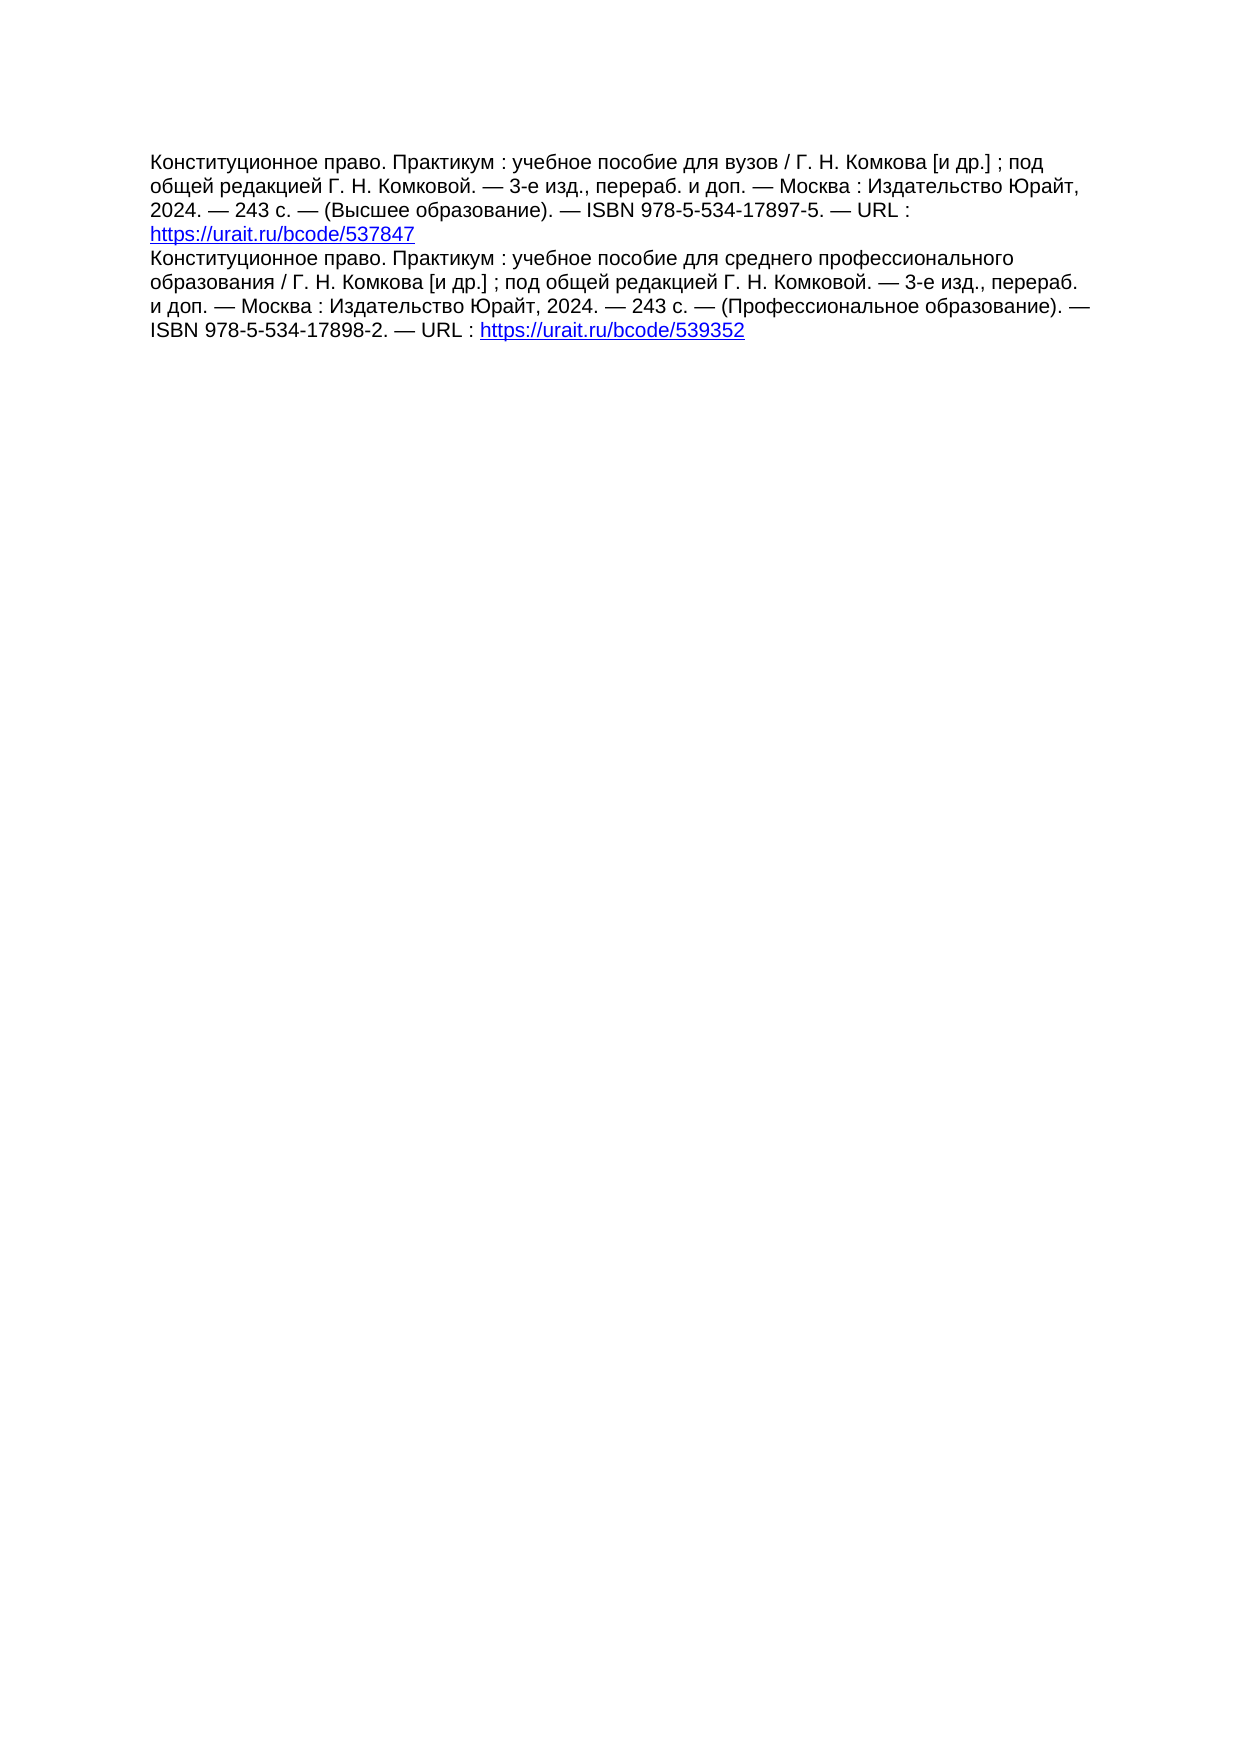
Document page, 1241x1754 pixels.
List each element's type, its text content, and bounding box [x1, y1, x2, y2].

text Конституционное право. Практикум : учебное пособие для вузов / Г. Н. Комкова [и др.] ; под общей редакцией Г. Н. Комковой. — 3-е изд., перераб. и доп. — Москва : Издательство Юрайт, 2024. — 243 с. — (Высшее образование). — ISBN 978-5-534-17897-5. — URL : https://urait.ru/bcode/537847 [150, 150, 1090, 246]
text Конституционное право. Практикум : учебное пособие для среднего профессионального образования / Г. Н. Комкова [и др.] ; под общей редакцией Г. Н. Комковой. — 3-е изд., перераб. и доп. — Москва : Издательство Юрайт, 2024. — 243 с. — (Профессиональное образование). — ISBN 978-5-534-17898-2. — URL : https://urait.ru/bcode/539352 [150, 246, 1090, 342]
